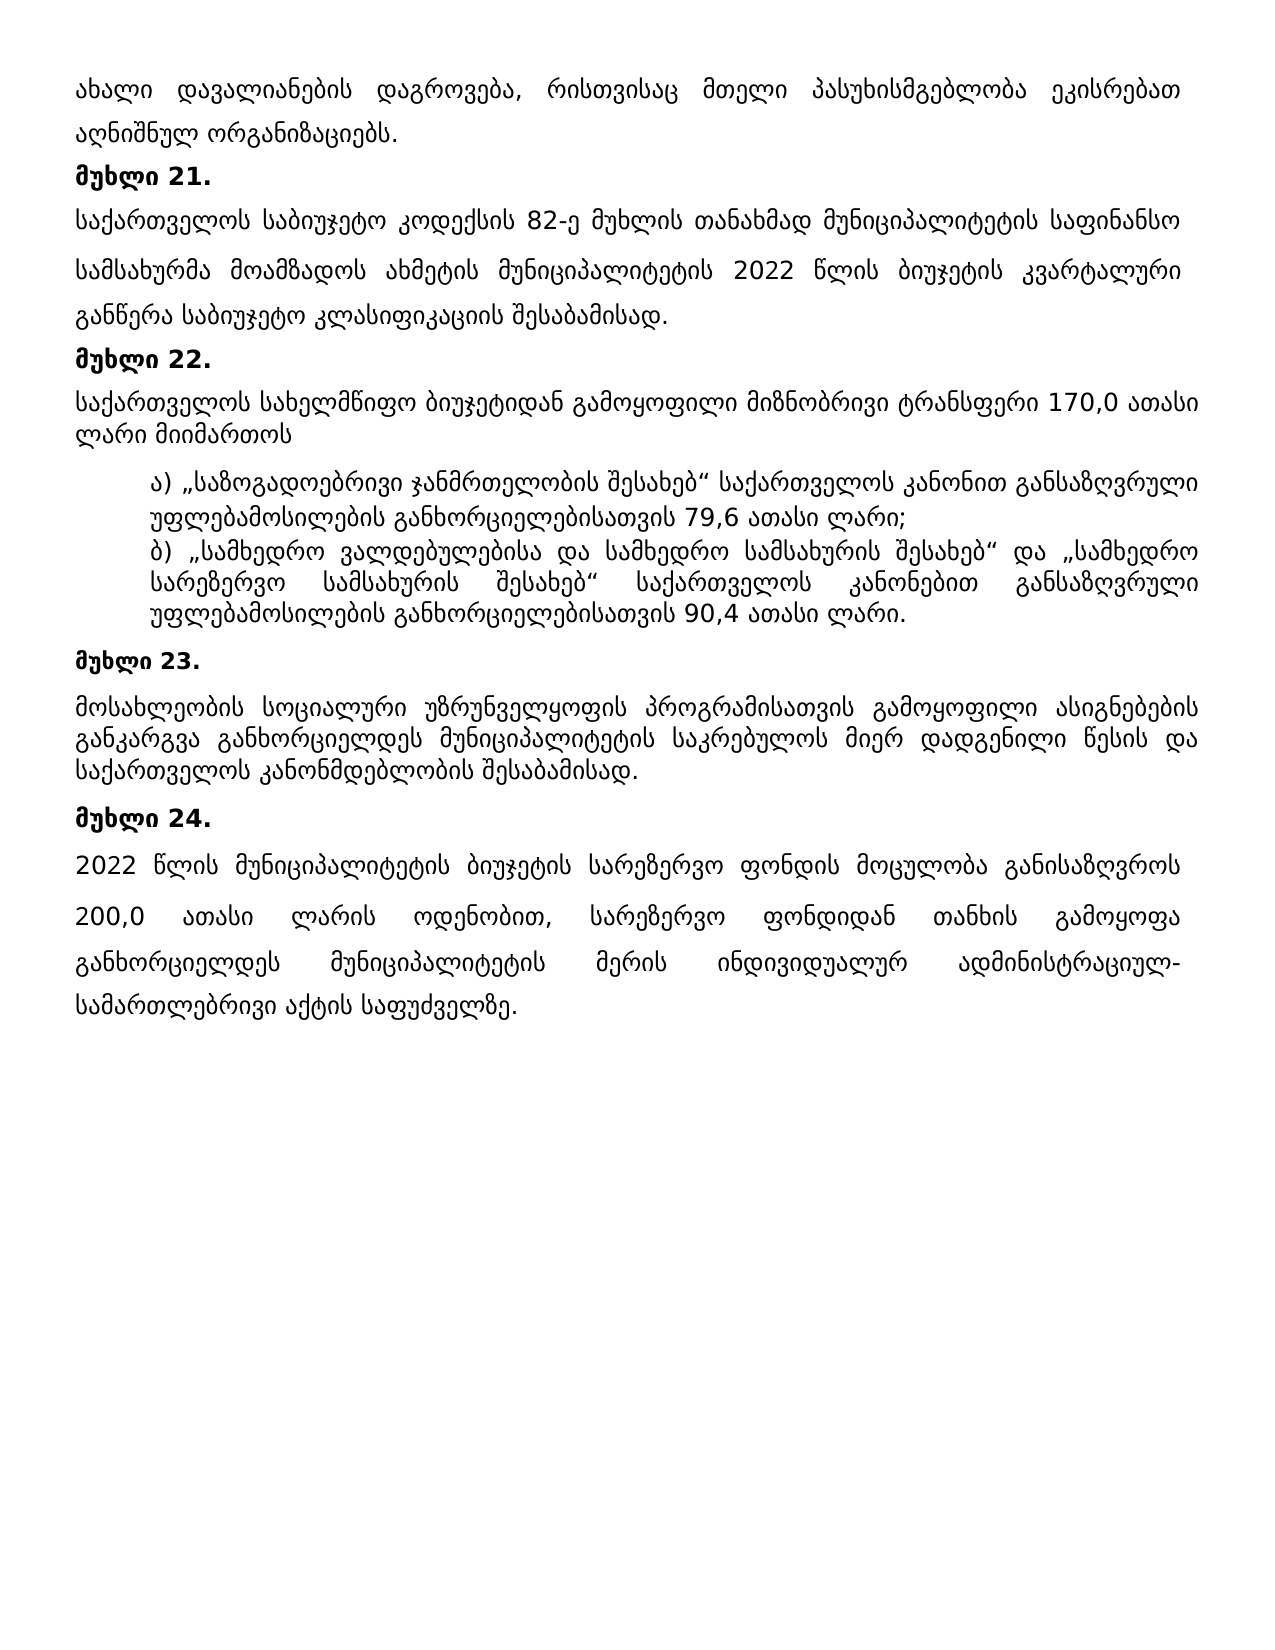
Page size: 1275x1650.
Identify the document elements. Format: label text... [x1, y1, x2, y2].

list ბ) „სამხედრო ვალდებულებისა და სამხედრო სამსახურის შესახებ“ და „სამხედრო სარეზერვო სამსახურის შესახებ“ საქართველოს კანონებით განსაზღვრული უფლებამოსილების განხორციელებისათვის 90,4 ათასი ლარი. [150, 537, 1200, 629]
text მოსახლეობის სოციალური უზრუნველყოფის პროგრამისათვის გამოყოფილი ასიგნებების განკარგვა განხორციელდეს მუნიციპალიტეტის საკრებულოს მიერ დადგენილი წესის და საქართველოს კანონმდებლობის შესაბამისად. [75, 693, 1200, 785]
list ა) „საზოგადოებრივი ჯანმრთელობის შესახებ“ საქართველოს კანონით განსაზღვრული უფლებამოსილების განხორციელებისათვის 79,6 ათასი ლარი; [150, 468, 1200, 534]
text საქართველოს სახელმწიფო ბიუჯეტიდან გამოყოფილი მიზნობრივი ტრანსფერი 170,0 ათასი ლარი მიიმართოს [75, 388, 1200, 449]
text მუხლი 24. [75, 804, 1200, 833]
text მუხლი 22. [75, 345, 1200, 374]
text მუხლი 23. [75, 648, 1200, 674]
text 2022 წლის მუნიციპალიტეტის ბიუჯეტის სარეზერვო ფონდის მოცულობა განისაზღვროს 200,0 ათასი ლარის ოდენობით, სარეზერვო ფონდიდან თანხის გამოყოფა განხორციელდეს მუნიციპალიტეტის მერის ინდივიდუალურ ადმინისტრაციულ-სამართლებრივი აქტის საფუძველზე. [75, 848, 1182, 1021]
text მუხლი 21. [75, 162, 1200, 192]
text საქართველოს საბიუჯეტო კოდექსის 82-ე მუხლის თანახმად მუნიციპალიტეტის საფინანსო სამსახურმა მოამზადოს ახმეტის მუნიციპალიტეტის 2022 წლის ბიუჯეტის კვარტალური განწერა საბიუჯეტო კლასიფიკაციის შესაბამისად. [75, 206, 1182, 330]
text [75, 75, 1182, 148]
